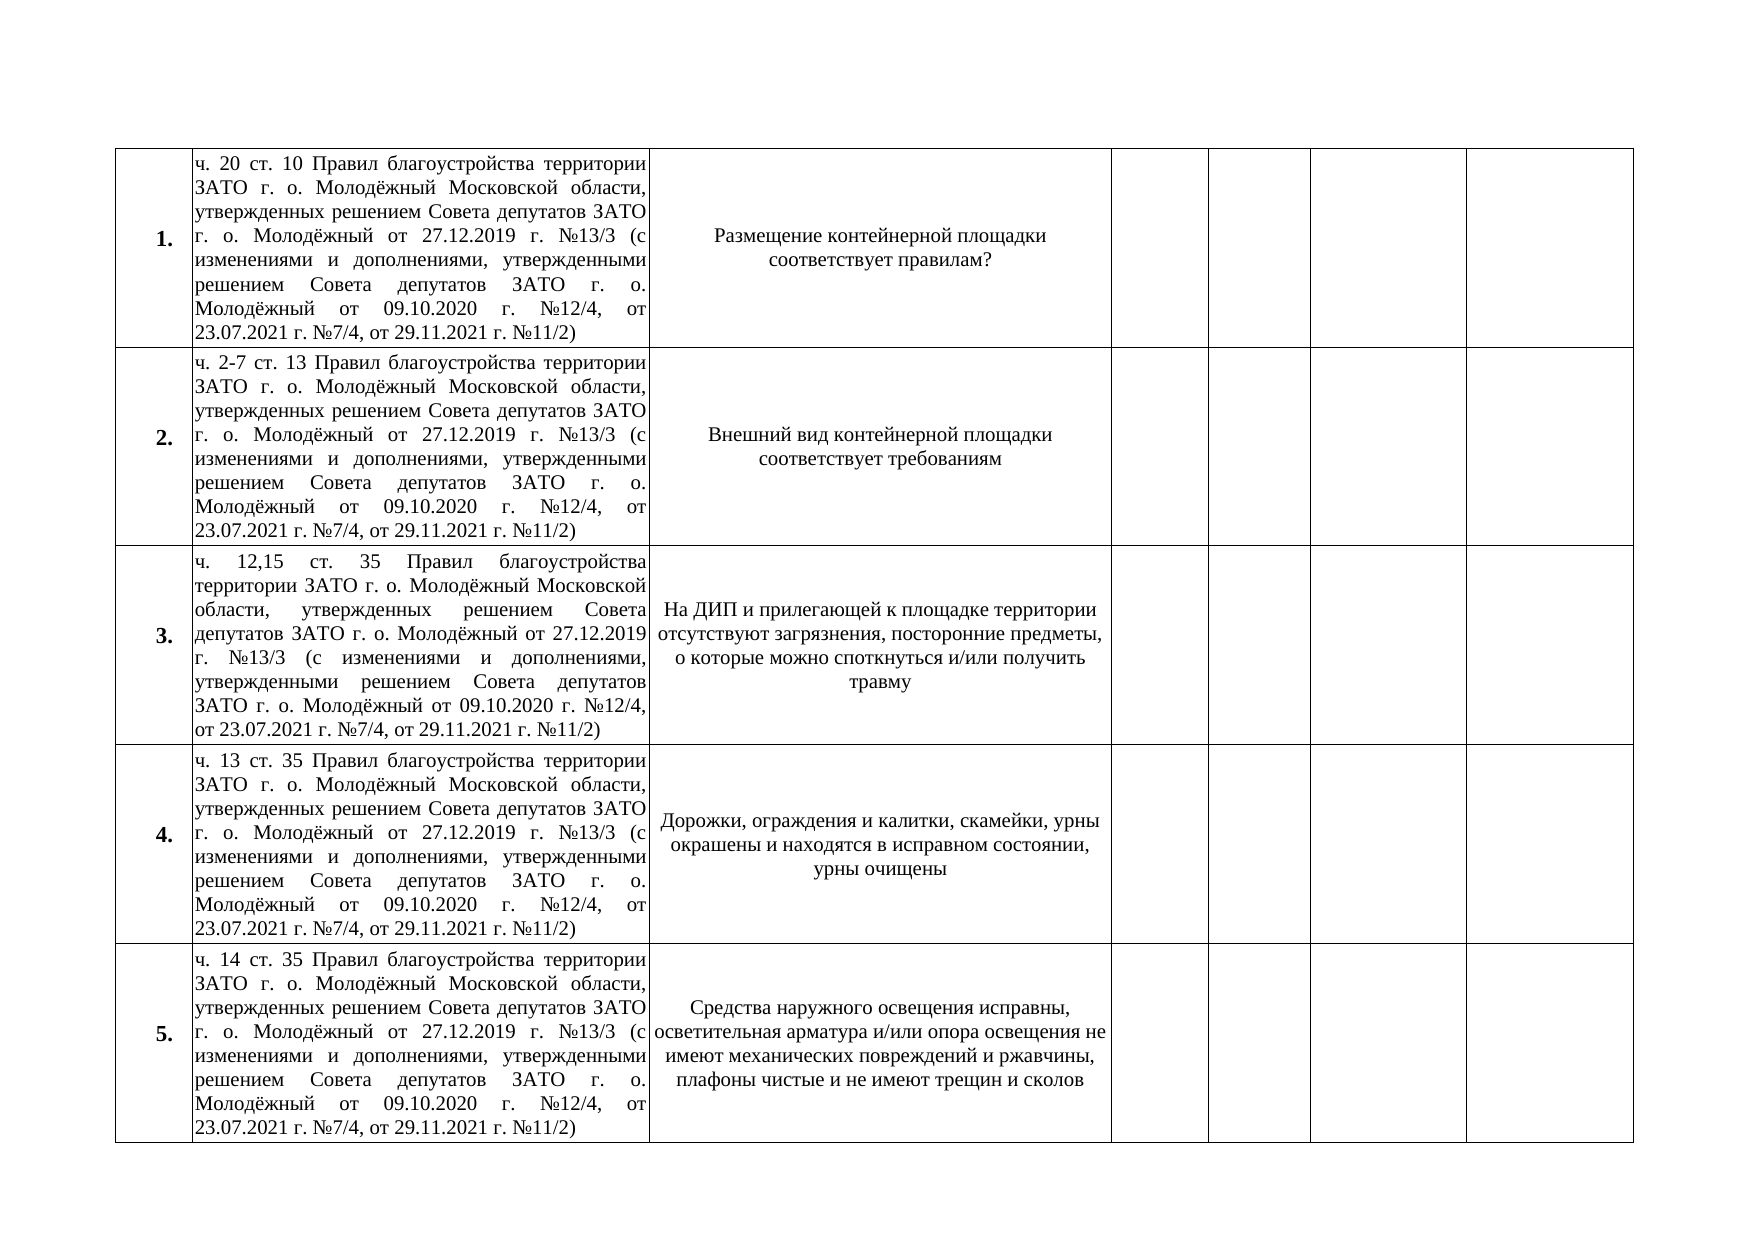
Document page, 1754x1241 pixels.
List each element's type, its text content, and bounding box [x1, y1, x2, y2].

table_cell [1112, 348, 1208, 545]
table_cell [1467, 149, 1633, 347]
table_cell ч. 2-7 ст. 13 Правил благоустройства территории ЗАТО г. о. Молодёжный Московской области, утвержденных решением Совета депутатов ЗАТО г. о. Молодёжный от 27.12.2019 г. №13/3 (с изменениями и дополнениями, утвержденными решением Совета депутатов ЗАТО г. о. Молодёжный от 09.10.2020 г. №12/4, от 23.07.2021 г. №7/4, от 29.11.2021 г. №11/2) [193, 348, 649, 545]
table_cell [1467, 745, 1633, 943]
table_cell ч. 20 ст. 10 Правил благоустройства территории ЗАТО г. о. Молодёжный Московской области, утвержденных решением Совета депутатов ЗАТО г. о. Молодёжный от 27.12.2019 г. №13/3 (с изменениями и дополнениями, утвержденными решением Совета депутатов ЗАТО г. о. Молодёжный от 09.10.2020 г. №12/4, от 23.07.2021 г. №7/4, от 29.11.2021 г. №11/2) [193, 149, 649, 347]
table_cell [1311, 745, 1466, 943]
table_cell На ДИП и прилегающей к площадке территории отсутствуют загрязнения, посторонние предметы, о которые можно споткнуться и/или получить травму [650, 546, 1111, 744]
table_cell ч. 14 ст. 35 Правил благоустройства территории ЗАТО г. о. Молодёжный Московской области, утвержденных решением Совета депутатов ЗАТО г. о. Молодёжный от 27.12.2019 г. №13/3 (с изменениями и дополнениями, утвержденными решением Совета депутатов ЗАТО г. о. Молодёжный от 09.10.2020 г. №12/4, от 23.07.2021 г. №7/4, от 29.11.2021 г. №11/2) [193, 944, 649, 1142]
table_cell [1112, 149, 1208, 347]
table_cell [1209, 348, 1310, 545]
table_cell [116, 348, 192, 545]
table_cell [1311, 149, 1466, 347]
table_cell [1209, 944, 1310, 1142]
table_cell [1311, 348, 1466, 545]
table_cell [1311, 944, 1466, 1142]
table_cell [116, 745, 192, 943]
table_cell Дорожки, ограждения и калитки, скамейки, урны окрашены и находятся в исправном состоянии, урны очищены [650, 745, 1111, 943]
table_cell [1209, 149, 1310, 347]
table_cell [1112, 546, 1208, 744]
table_cell [1467, 944, 1633, 1142]
table_cell Средства наружного освещения исправны, осветительная арматура и/или опора освещения не имеют механических повреждений и ржавчины, плафоны чистые и не имеют трещин и сколов [650, 944, 1111, 1142]
table_cell [1112, 745, 1208, 943]
table_cell [116, 944, 192, 1142]
table_cell ч. 12,15 ст. 35 Правил благоустройства территории ЗАТО г. о. Молодёжный Московской области, утвержденных решением Совета депутатов ЗАТО г. о. Молодёжный от 27.12.2019 г. №13/3 (с изменениями и дополнениями, утвержденными решением Совета депутатов ЗАТО г. о. Молодёжный от 09.10.2020 г. №12/4, от 23.07.2021 г. №7/4, от 29.11.2021 г. №11/2) [193, 546, 649, 744]
table_cell [1209, 546, 1310, 744]
table_cell [116, 546, 192, 744]
table_cell [1467, 348, 1633, 545]
table_cell ч. 13 ст. 35 Правил благоустройства территории ЗАТО г. о. Молодёжный Московской области, утвержденных решением Совета депутатов ЗАТО г. о. Молодёжный от 27.12.2019 г. №13/3 (с изменениями и дополнениями, утвержденными решением Совета депутатов ЗАТО г. о. Молодёжный от 09.10.2020 г. №12/4, от 23.07.2021 г. №7/4, от 29.11.2021 г. №11/2) [193, 745, 649, 943]
table_cell [1209, 745, 1310, 943]
table_cell [1112, 944, 1208, 1142]
table_cell [1467, 546, 1633, 744]
table_cell Внешний вид контейнерной площадки соответствует требованиям [650, 348, 1111, 545]
table_cell Размещение контейнерной площадки соответствует правилам? [650, 149, 1111, 347]
table_cell [116, 149, 192, 347]
table_cell [1311, 546, 1466, 744]
